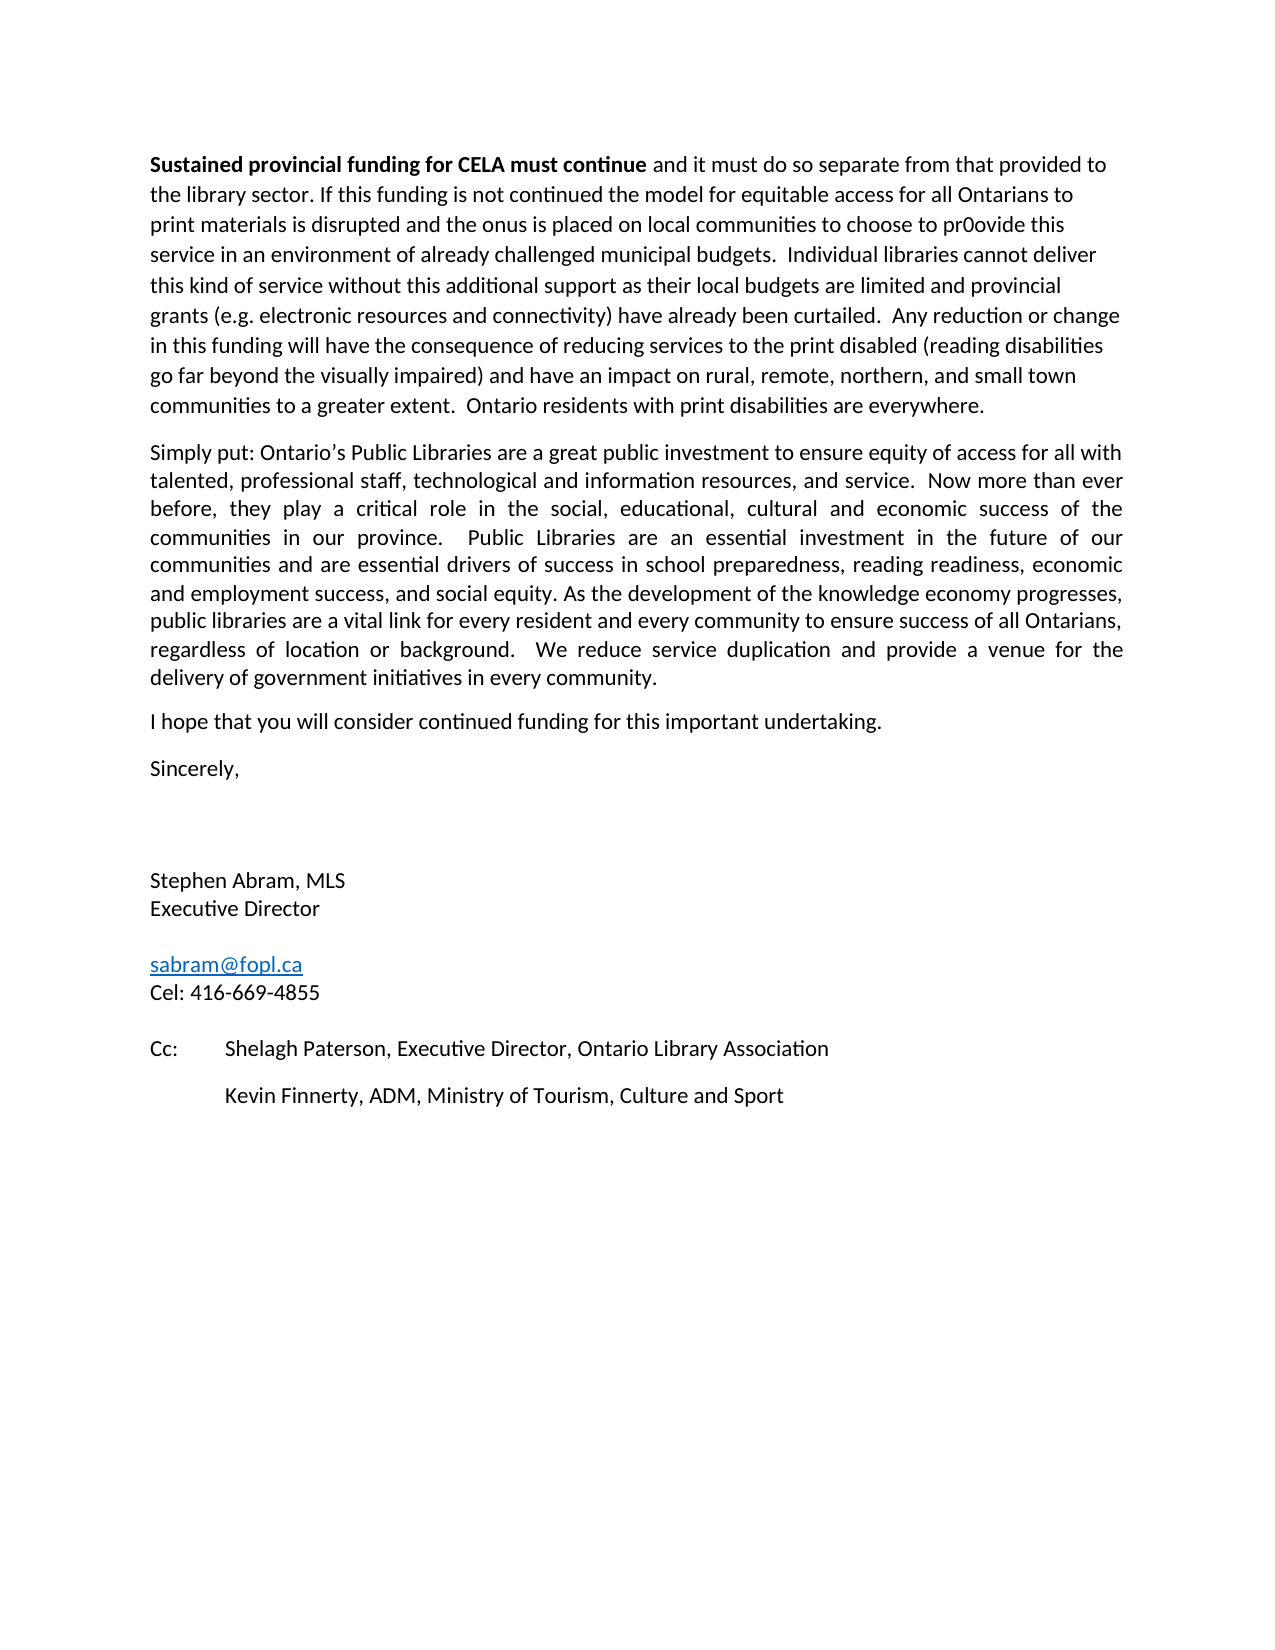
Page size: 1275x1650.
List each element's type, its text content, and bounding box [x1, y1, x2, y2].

text Cc: Shelagh Paterson, Executive Director, Ontario Library Association [150, 1034, 1125, 1062]
text sabram@fopl.ca [150, 950, 1125, 978]
text Cel: 416-669-4855 [150, 978, 1125, 1006]
text Sustained provincial funding for CELA must continue and it must do so separate from that provided to the library sector. If this funding is not continued the model for equitable access for all Ontarians to print materials is disrupted and the onus is placed on local communities to choose to pr0ovide this service in an environment of already challenged municipal budgets. Individual libraries cannot deliver this kind of service without this additional support as their local budgets are limited and provincial grants (e.g. electronic resources and connectivity) have already been curtailed. Any reduction or change in this funding will have the consequence of reducing services to the print disabled (reading disabilities go far beyond the visually impaired) and have an impact on rural, remote, northern, and small town communities to a greater extent. Ontario residents with print disabilities are everywhere. [150, 150, 1125, 420]
text Simply put: Ontario’s Public Libraries are a great public investment to ensure equity of access for all with talented, professional staff, technological and information resources, and service. Now more than ever before, they play a critical role in the social, educational, cultural and economic success of the communities in our province. Public Libraries are an essential investment in the future of our communities and are essential drivers of success in school preparedness, reading readiness, economic and employment success, and social equity. As the development of the knowledge economy progresses, public libraries are a vital link for every resident and every community to ensure success of all Ontarians, regardless of location or background. We reduce service duplication and provide a venue for the delivery of government initiatives in every community. [150, 438, 1125, 691]
text Sincerely, [150, 754, 1125, 782]
text Stephen Abram, MLS [150, 866, 1125, 894]
text Executive Director [150, 894, 1125, 922]
text Kevin Finnerty, ADM, Ministry of Tourism, Culture and Sport [150, 1081, 1125, 1109]
text I hope that you will consider continued funding for this important undertaking. [150, 707, 1125, 735]
